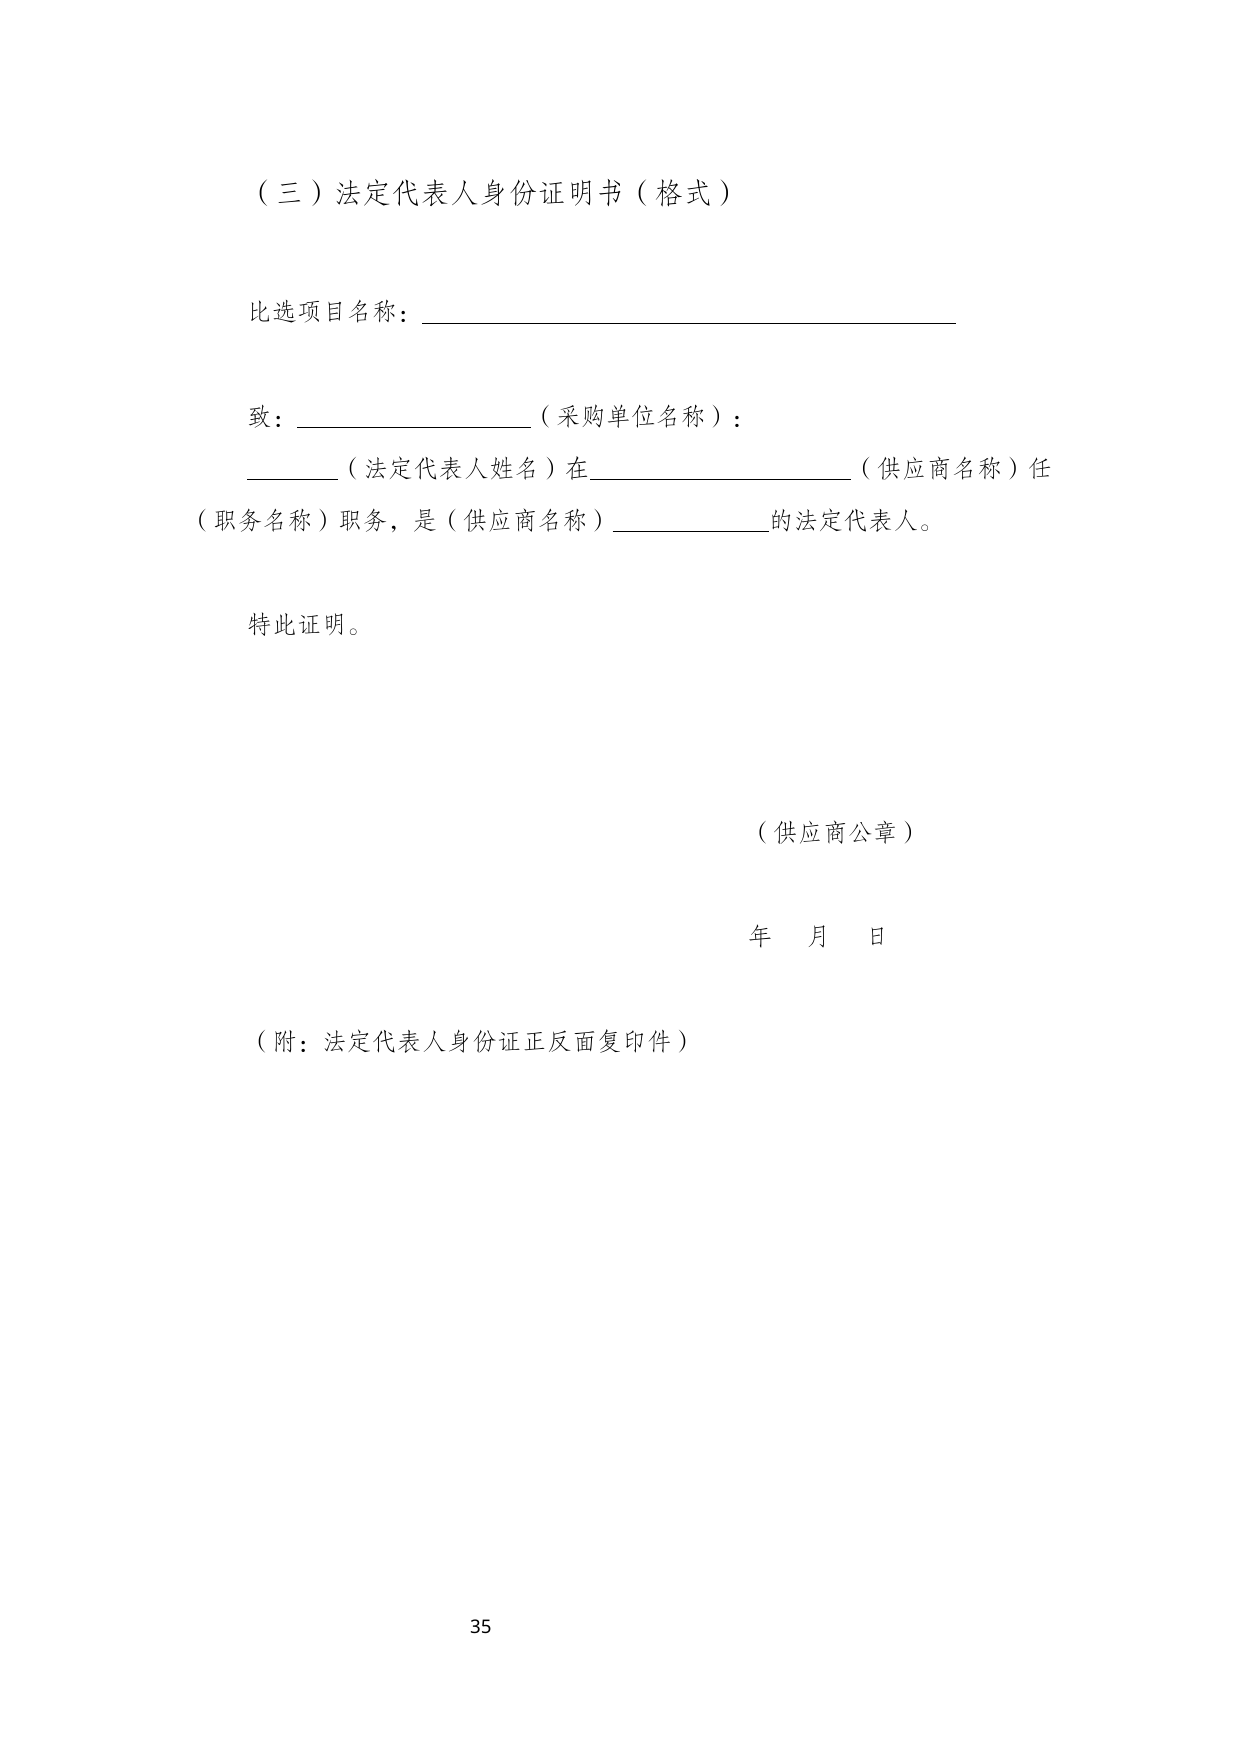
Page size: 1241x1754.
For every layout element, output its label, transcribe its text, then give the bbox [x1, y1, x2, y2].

text （三）法定代表人身份证明书（格式） [187, 162, 1053, 227]
text 比选项目名称： [187, 279, 1053, 331]
text （供应商公章） [187, 800, 1053, 852]
text 年 月 日 [187, 904, 1053, 956]
text （附：法定代表人身份证正反面复印件） [187, 1008, 1053, 1060]
text （法定代表人姓名）在 （供应商名称）任 （职务名称）职务，是（供应商名称） 的法定代表人。 [187, 435, 1053, 539]
text 致： （采购单位名称）： [187, 383, 1053, 435]
text 特此证明。 [187, 592, 1053, 644]
